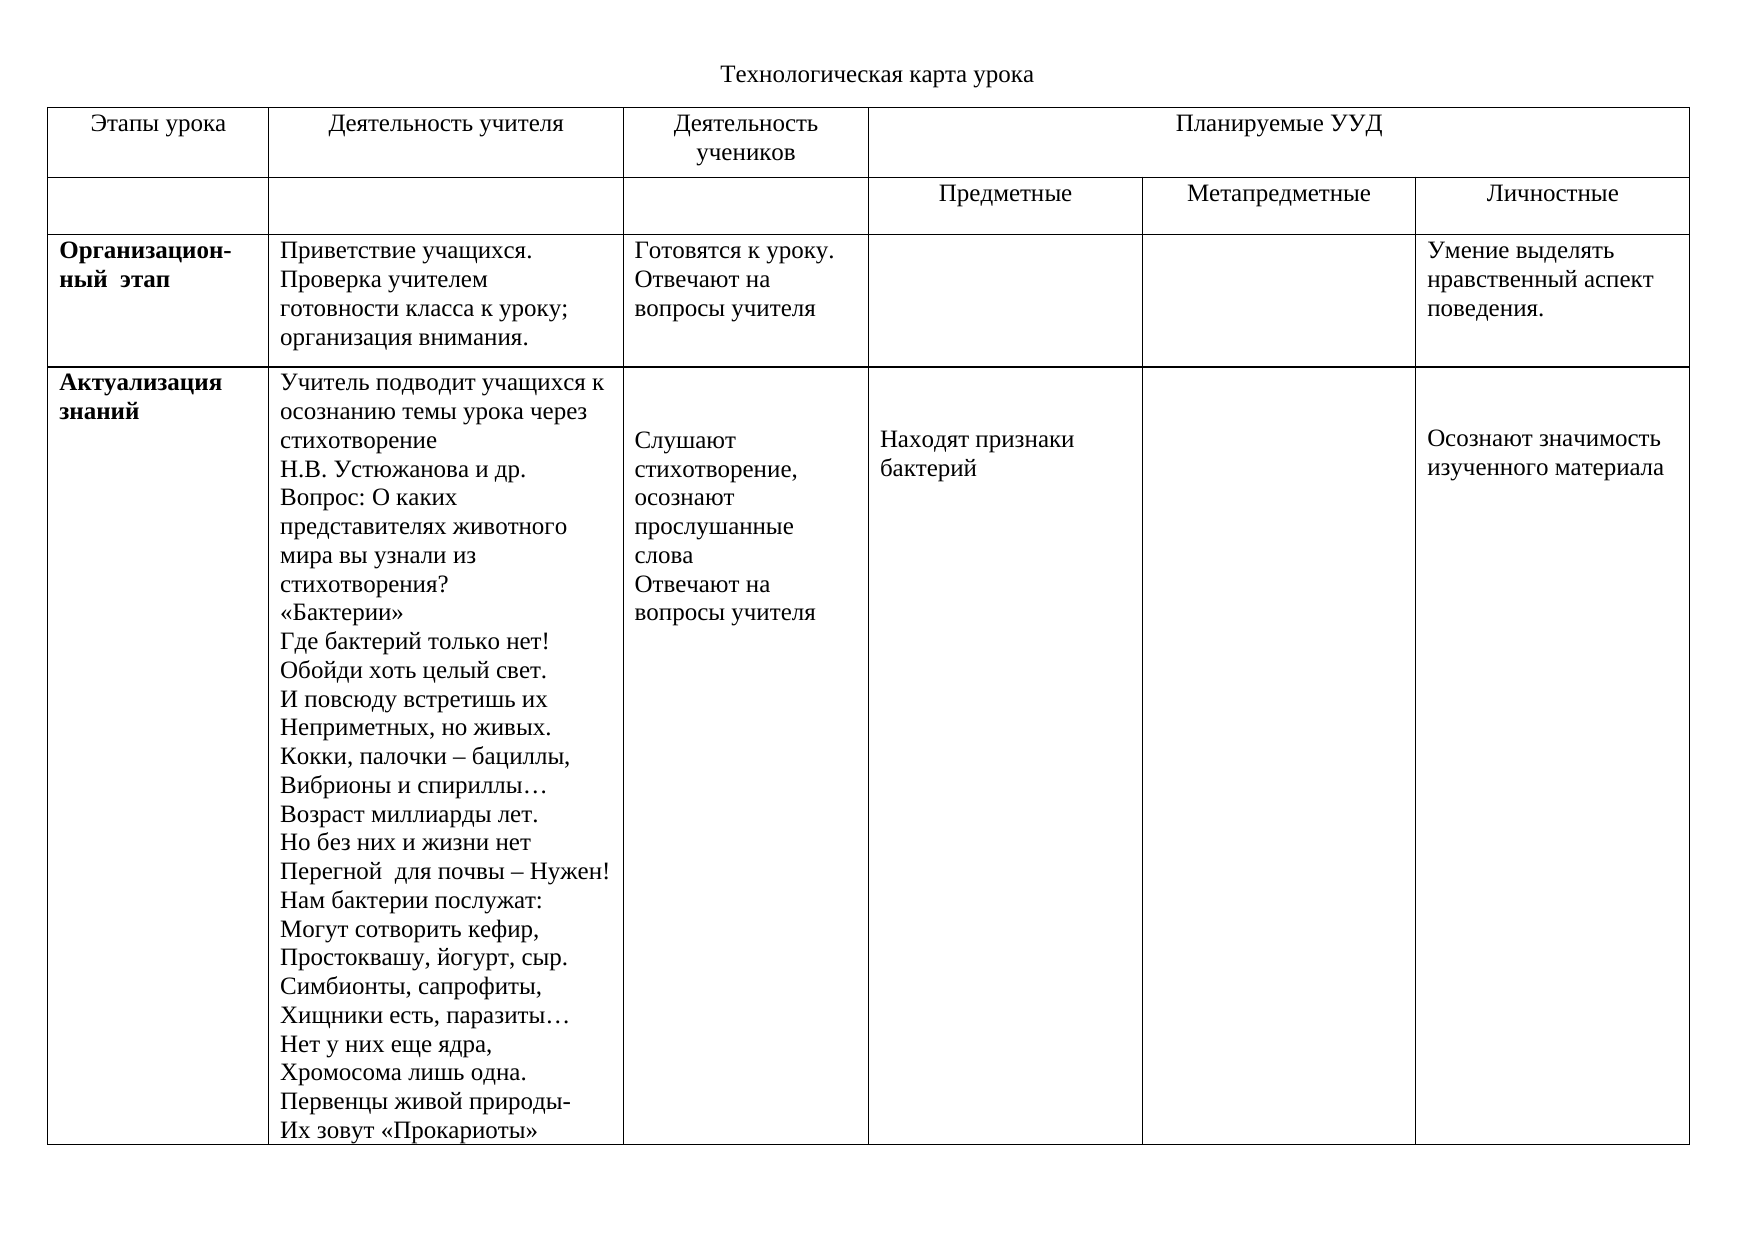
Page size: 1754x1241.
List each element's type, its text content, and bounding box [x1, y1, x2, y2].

table_cell Приветствие учащихся. Проверка учителем готовности класса к уроку; организация внимания. [269, 235, 623, 366]
table_cell Готовятся к уроку. Отвечают на вопросы учителя [624, 235, 868, 366]
table_cell Метапредметные [1143, 178, 1415, 234]
table_cell [624, 178, 868, 234]
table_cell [1416, 368, 1689, 1144]
table_cell Умение выделять нравственный аспект поведения. [1416, 235, 1689, 366]
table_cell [624, 368, 868, 1144]
table_cell [869, 235, 1142, 366]
table_cell Организацион-ный этап [48, 235, 268, 366]
table_header Деятельность учителя [269, 108, 623, 177]
table_cell Актуализация знаний [48, 368, 268, 1144]
table_header Планируемые УУД [869, 108, 1689, 177]
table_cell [869, 368, 1142, 1144]
table_header Деятельность учеников [624, 108, 868, 177]
table_cell [48, 178, 268, 234]
text Технологическая карта урока [59, 59, 1695, 88]
table_cell [1143, 368, 1415, 1144]
table_cell [1143, 235, 1415, 366]
table_cell Личностные [1416, 178, 1689, 234]
table_cell Предметные [869, 178, 1142, 234]
table_header Этапы урока [48, 108, 268, 177]
table_cell [269, 178, 623, 234]
